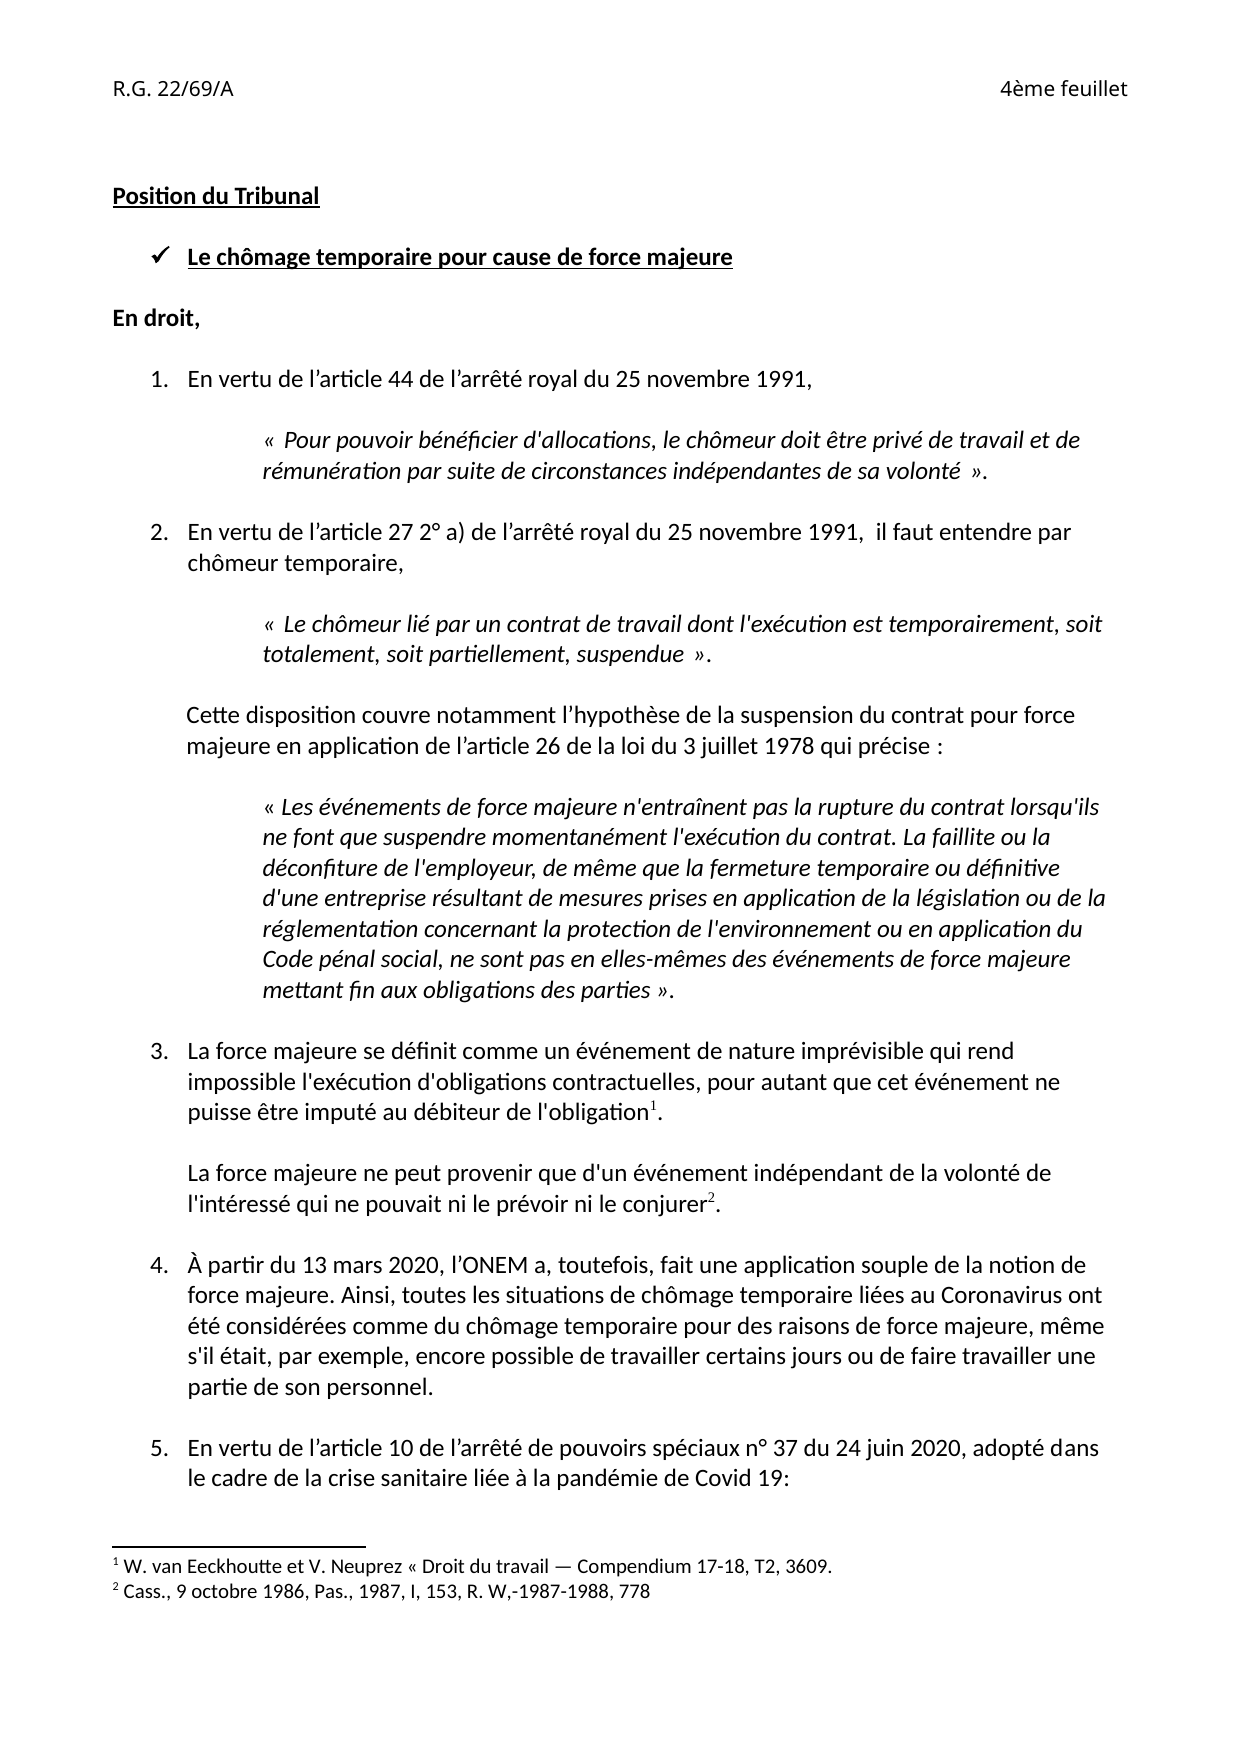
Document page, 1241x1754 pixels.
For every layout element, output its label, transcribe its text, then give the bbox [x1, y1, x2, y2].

list En vertu de l’article 10 de l’arrêté de pouvoirs spéciaux n° 37 du 24 juin 2020, adopté dans le cadre de la crise sanitaire liée à la pandémie de Covid 19: [150, 1432, 1122, 1493]
list La force majeure se définit comme un événement de nature imprévisible qui rend impossible l'exécution d'obligations contractuelles, pour autant que cet événement ne puisse être imputé au débiteur de l'obligation. [150, 1035, 1122, 1127]
text Cette disposition couvre notamment l’hypothèse de la suspension du contrat pour force majeure en application de l’article 26 de la loi du 3 juillet 1978 qui précise : [186, 699, 1122, 760]
text « Les événements de force majeure n'entraînent pas la rupture du contrat lorsqu'ils ne font que suspendre momentanément l'exécution du contrat. La faillite ou la déconfiture de l'employeur, de même que la fermeture temporaire ou définitive d'une entreprise résultant de mesures prises en application de la législation ou de la réglementation concernant la protection de l'environnement ou en application du Code pénal social, ne sont pas en elles-mêmes des événements de force majeure mettant fin aux obligations des parties ». [262, 791, 1122, 1004]
text En droit, [112, 303, 1122, 333]
text La force majeure ne peut provenir que d'un événement indépendant de la volonté de l'intéressé qui ne pouvait ni le prévoir ni le conjurer. [187, 1157, 1122, 1218]
list Le chômage temporaire pour cause de force majeure [150, 242, 1122, 272]
text « Le chômeur lié par un contrat de travail dont l'exécution est temporairement, soit totalement, soit partiellement, suspendue ». [262, 608, 1122, 669]
list En vertu de l’article 27 2° a) de l’arrêté royal du 25 novembre 1991, il faut entendre par chômeur temporaire, [150, 516, 1122, 577]
list À partir du 13 mars 2020, l’ONEM a, toutefois, fait une application souple de la notion de force majeure. Ainsi, toutes les situations de chômage temporaire liées au Coronavirus ont été considérées comme du chômage temporaire pour des raisons de force majeure, même s'il était, par exemple, encore possible de travailler certains jours ou de faire travailler une partie de son personnel. [150, 1249, 1122, 1401]
text « Pour pouvoir bénéficier d'allocations, le chômeur doit être privé de travail et de rémunération par suite de circonstances indépendantes de sa volonté ». [262, 425, 1122, 486]
list En vertu de l’article 44 de l’arrêté royal du 25 novembre 1991, [150, 364, 1122, 394]
text Position du Tribunal [112, 181, 1122, 211]
